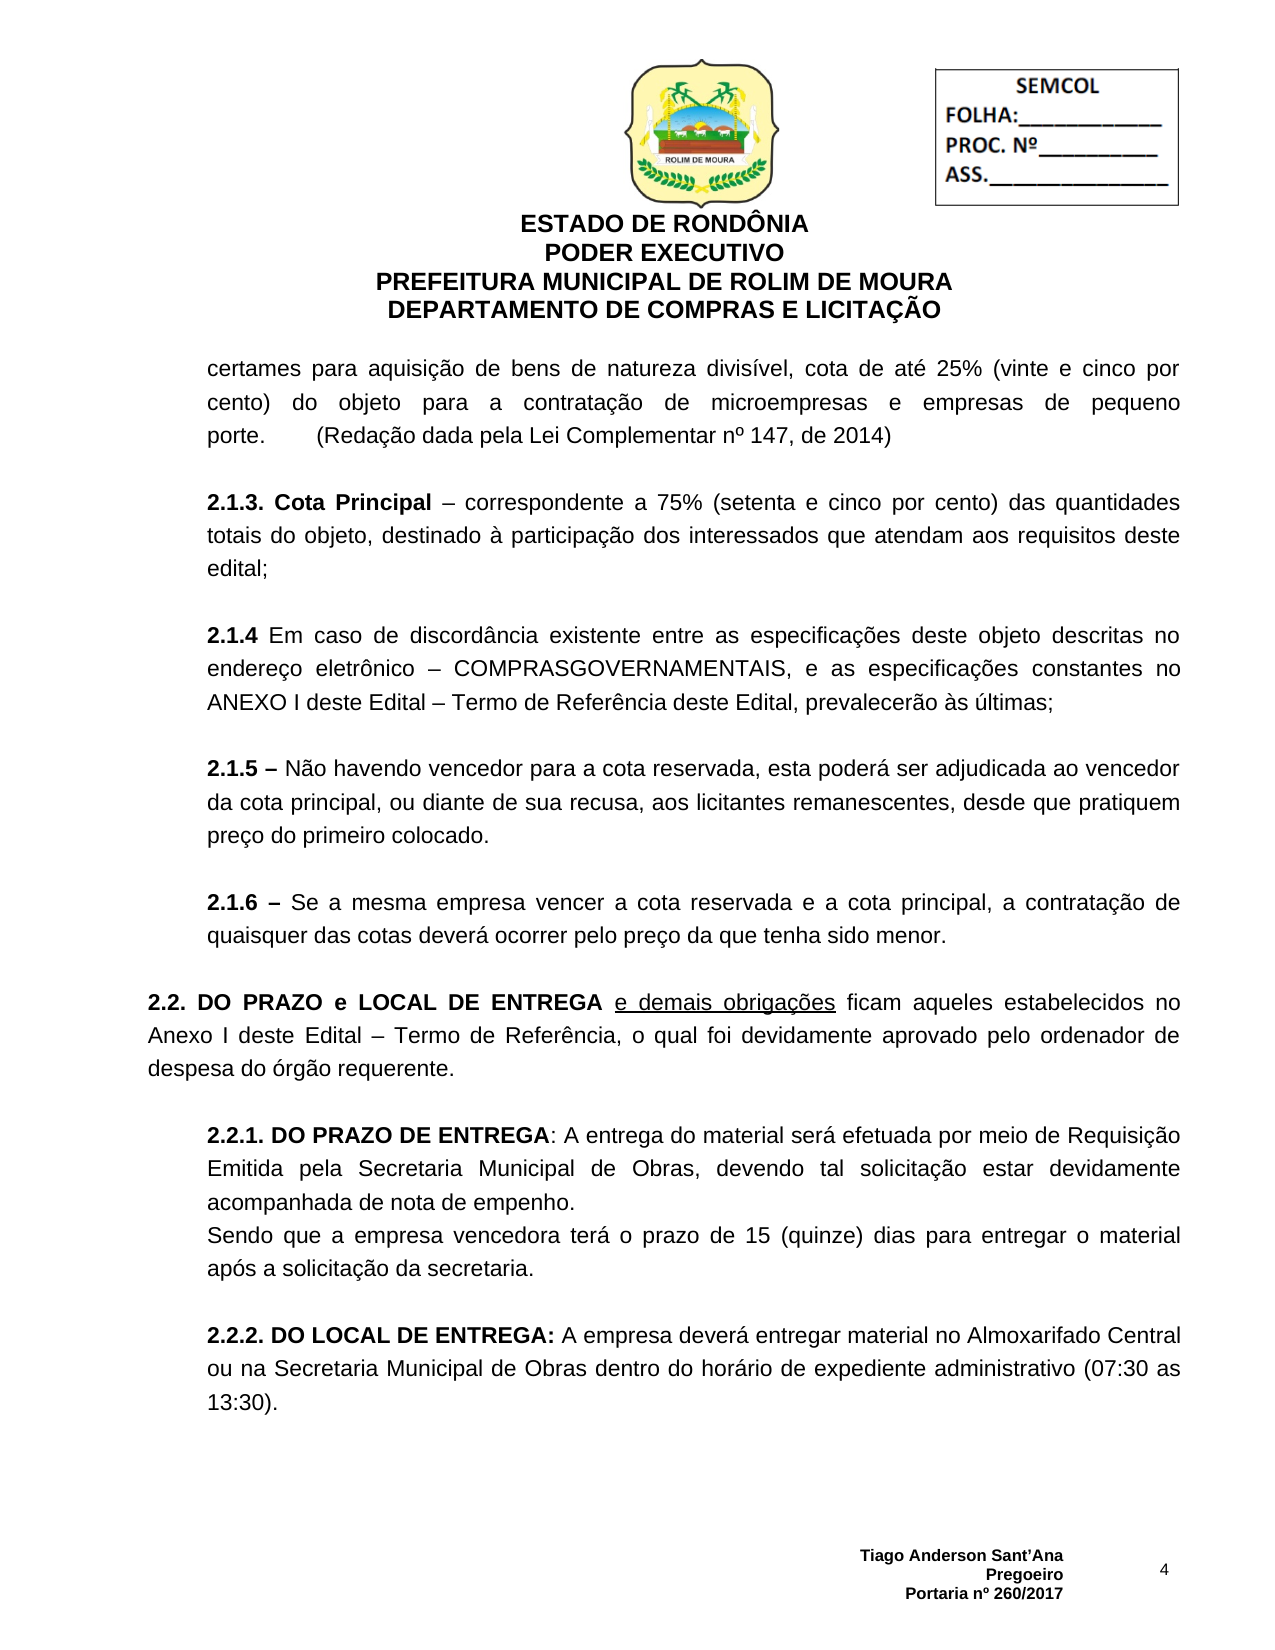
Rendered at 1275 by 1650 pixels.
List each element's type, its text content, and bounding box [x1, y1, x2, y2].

text 2.2. DO PRAZO e LOCAL DE ENTREGA e demais obrigações ficam aqueles estabelecidos no Anexo I deste Edital – Termo de Referência, o qual foi devidamente aprovado pelo ordenador de despesa do órgão requerente. [148, 981, 1181, 1081]
picture [623, 59, 780, 209]
text 2.2.1. DO PRAZO DE ENTREGA: A entrega do material será efetuada por meio de Requisição Emitida pela Secretaria Municipal de Obras, devendo tal solicitação estar devidamente acompanhada de nota de empenho. [207, 1115, 1181, 1215]
text 2.2.2. DO LOCAL DE ENTREGA: A empresa deverá entregar material no Almoxarifado Central ou na Secretaria Municipal de Obras dentro do horário de expediente administrativo (07:30 as 13:30). [207, 1315, 1181, 1415]
text 2.1.6 – Se a mesma empresa vencer a cota reservada e a cota principal, a contratação de quaisquer das cotas deverá ocorrer pelo preço da que tenha sido menor. [207, 881, 1181, 948]
text Sendo que a empresa vencedora terá o prazo de 15 (quinze) dias para entregar o material após a solicitação da secretaria. [207, 1215, 1181, 1281]
text 2.1.5 – Não havendo vencedor para a cota reservada, esta poderá ser adjudicada ao vencedor da cota principal, ou diante de sua recusa, aos licitantes remanescentes, desde que pratiquem preço do primeiro colocado. [207, 748, 1181, 848]
text 2.1.3. Cota Principal – correspondente a 75% (setenta e cinco por cento) das quantidades totais do objeto, destinado à participação dos interessados que atendam aos requisitos deste edital; [207, 481, 1181, 581]
text 2.1.4 Em caso de discordância existente entre as especificações deste objeto descritas no endereço eletrônico – COMPRASGOVERNAMENTAIS, e as especificações constantes no ANEXO I deste Edital – Termo de Referência deste Edital, prevalecerão às últimas; [207, 615, 1181, 715]
